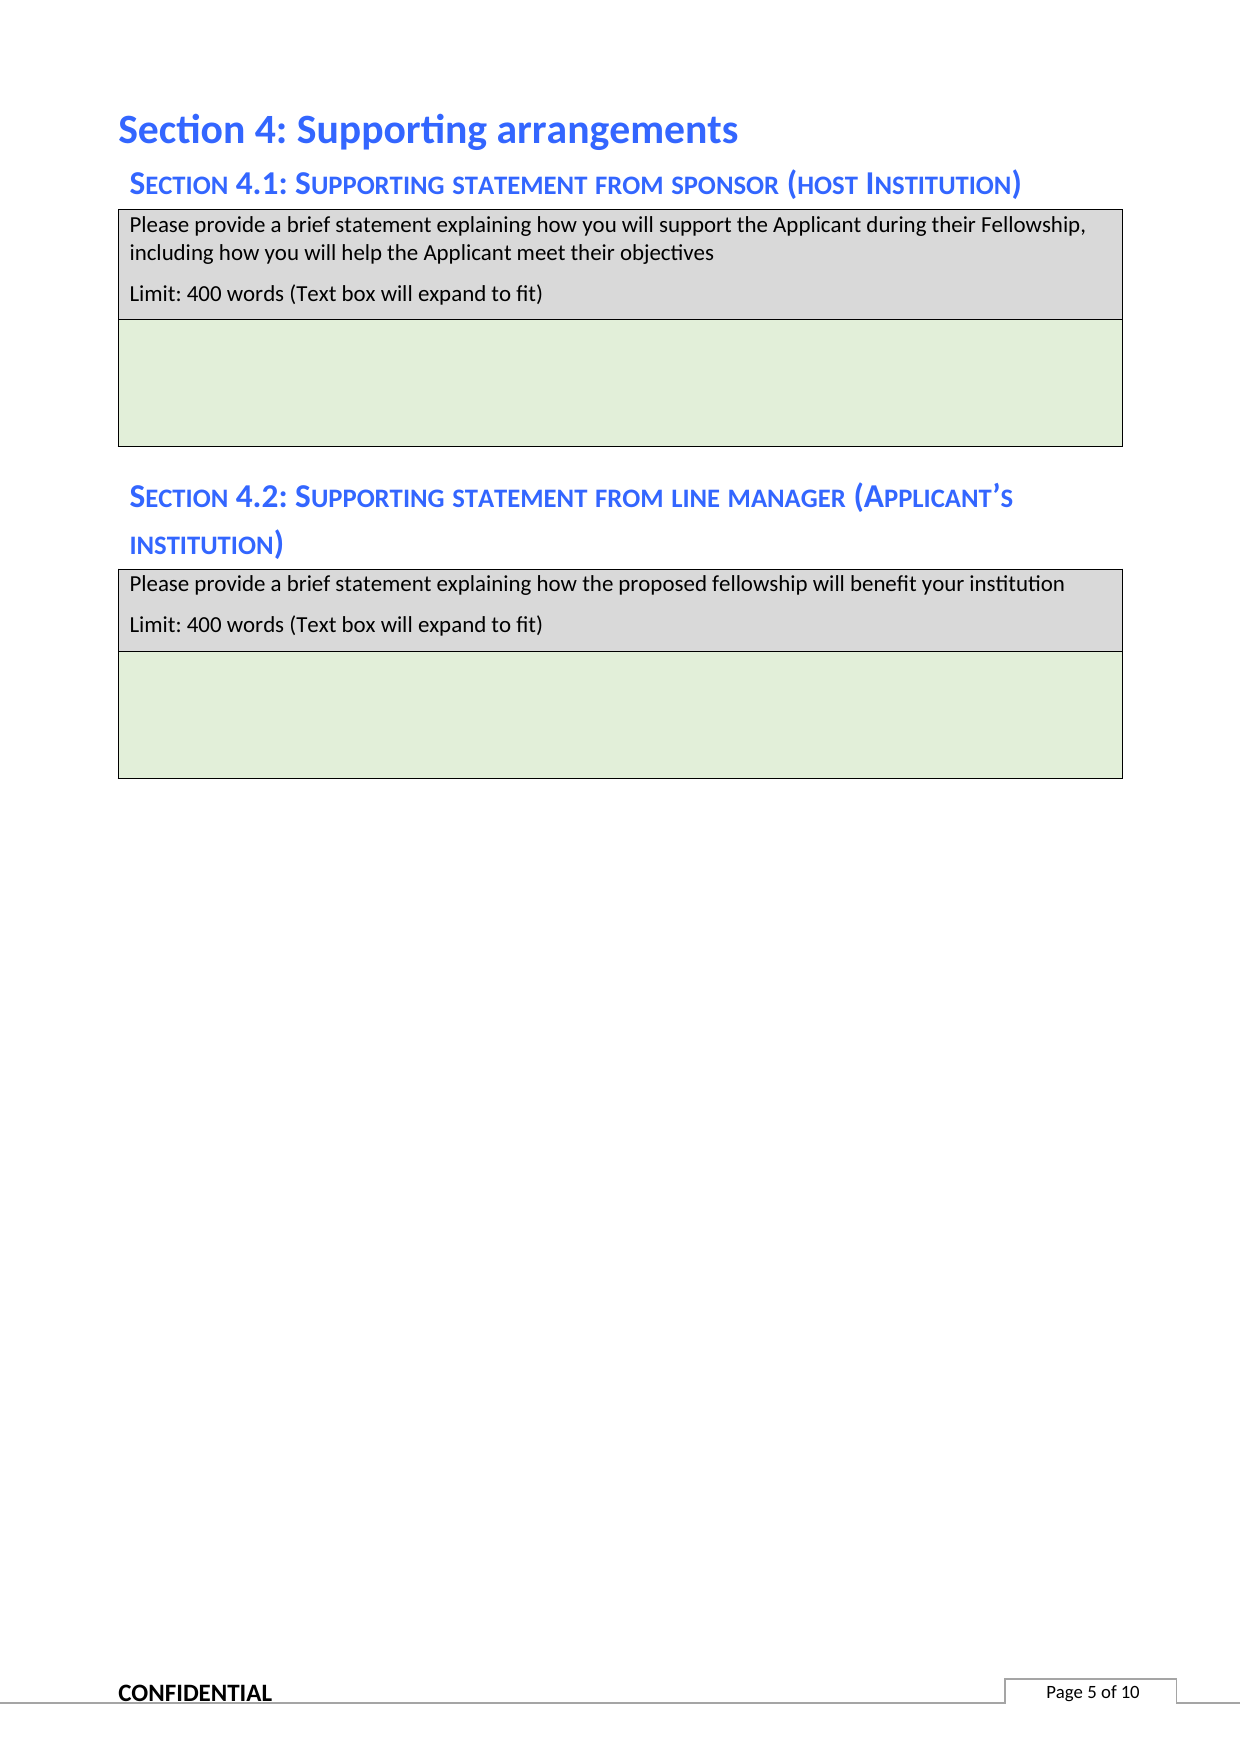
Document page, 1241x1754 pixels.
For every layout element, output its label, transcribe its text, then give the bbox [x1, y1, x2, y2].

subtitle Section 4: Supporting arrangements [118, 103, 1122, 154]
table_header Section 4.1: Supporting statement from sponsor (host Institution) [118, 162, 1122, 209]
table_cell Please provide a brief statement explaining how the proposed fellowship will benefit your institution Limit: 400 words (Text box will expand to fit) [119, 570, 1122, 651]
table_cell [119, 652, 1122, 778]
table_cell [119, 320, 1122, 446]
table_cell Please provide a brief statement explaining how you will support the Applicant during their Fellowship, including how you will help the Applicant meet their objectives Limit: 400 words (Text box will expand to fit) [119, 210, 1122, 319]
table_header Section 4.2: Supporting statement from line manager (Applicant’s institution) [118, 475, 1122, 568]
